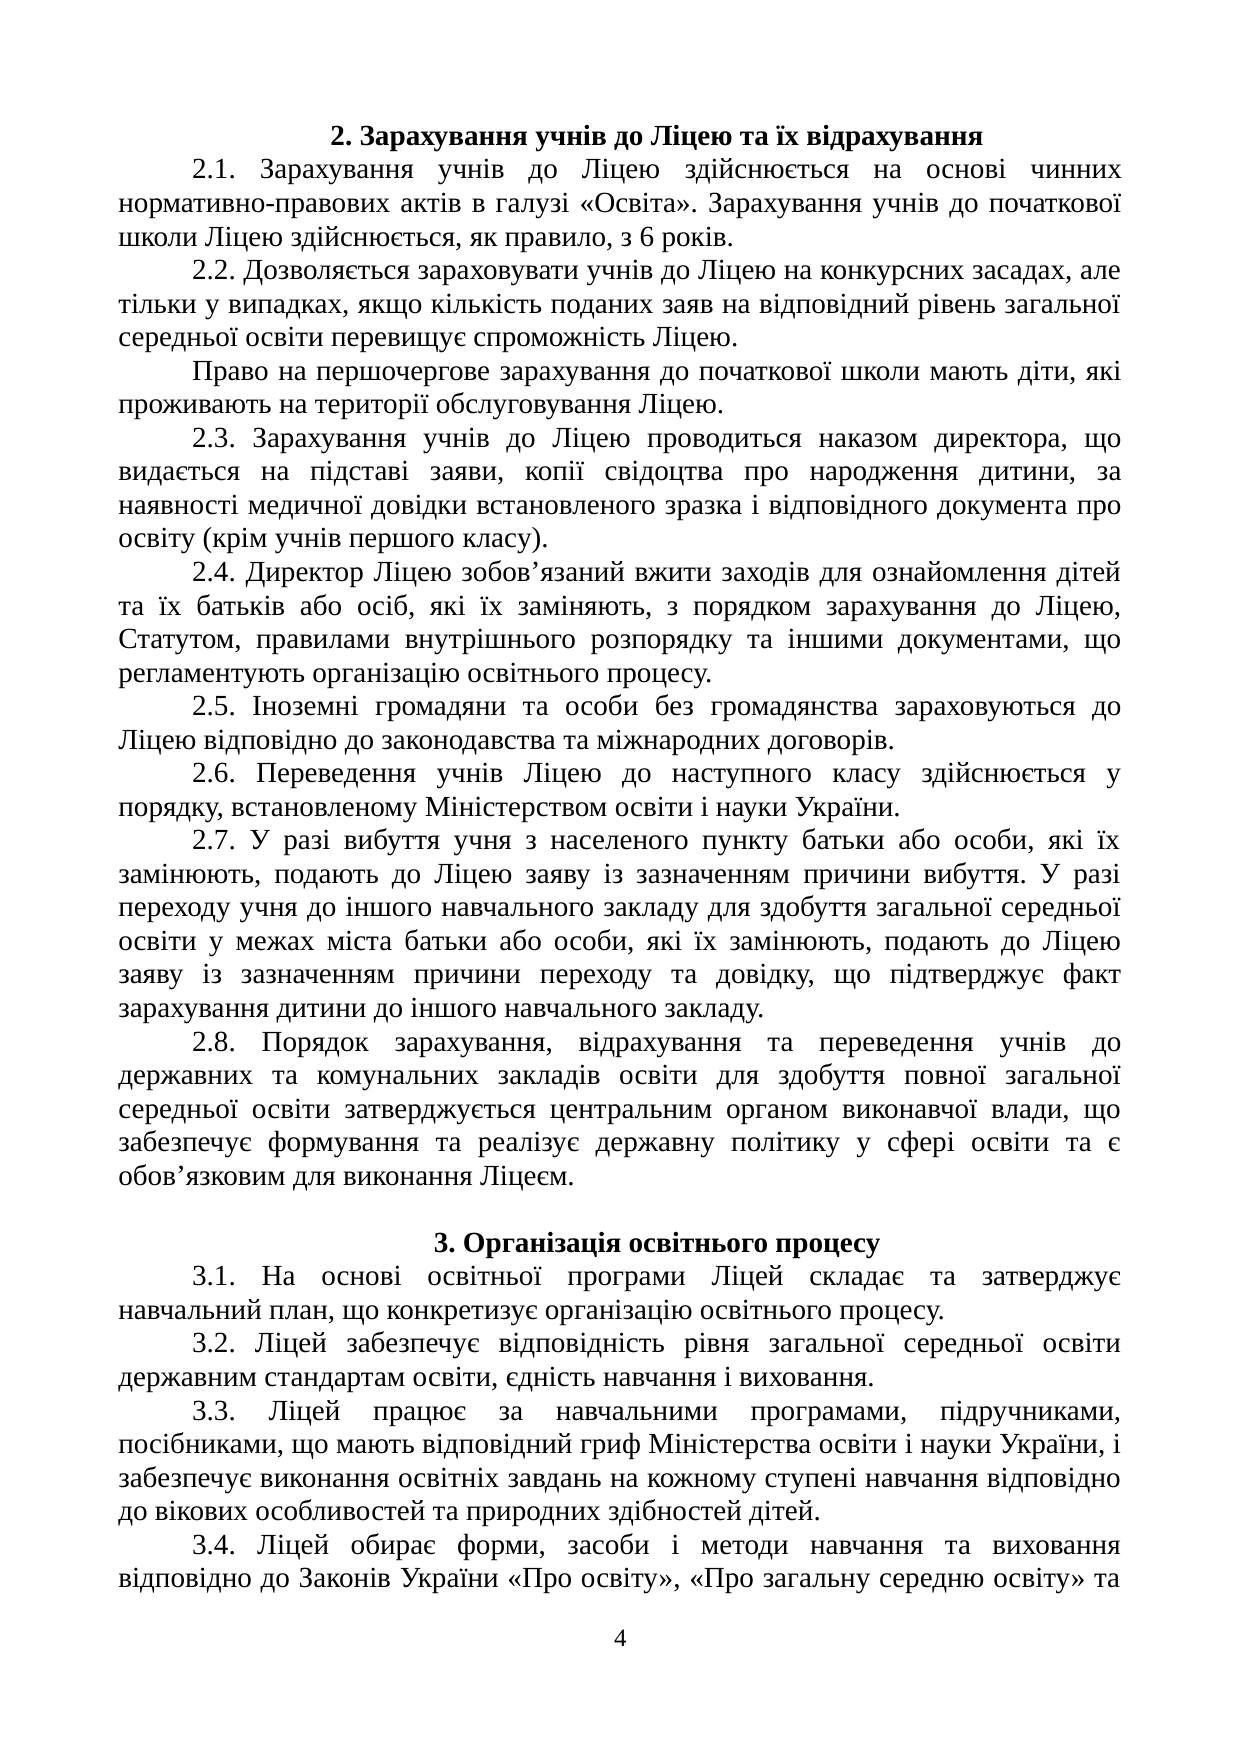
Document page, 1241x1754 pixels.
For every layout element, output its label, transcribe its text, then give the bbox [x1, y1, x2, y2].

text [118, 1527, 1122, 1594]
text 2.7. У разі вибуття учня з населеного пункту батьки або особи, які їх замінюють, подають до Ліцею заяву із зазначенням причини вибуття. У разі переходу учня до іншого навчального закладу для здобуття загальної середньої освіти у межах міста батьки або особи, які їх замінюють, подають до Ліцею заяву із зазначенням причини переходу та довідку, що підтверджує факт зарахування дитини до іншого навчального закладу. [118, 822, 1122, 1024]
text 2.4. Директор Ліцею зобов’язаний вжити заходів для ознайомлення дітей та їх батьків або осіб, які їх заміняють, з порядком зарахування до Ліцею, Статутом, правилами внутрішнього розпорядку та іншими документами, що регламентують організацію освітнього процесу. [118, 554, 1122, 688]
text 3.1. На основі освітньої програми Ліцей складає та затверджує навчальний план, що конкретизує організацію освітнього процесу. [118, 1258, 1122, 1326]
text 3. Організація освітнього процесу [118, 1225, 1122, 1258]
text 2.3. Зарахування учнів до Ліцею проводиться наказом директора, що видається на підставі заяви, копії свідоцтва про народження дитини, за наявності медичної довідки встановленого зразка і відповідного документа про освіту (крім учнів першого класу). [118, 420, 1122, 554]
text 2.5. Іноземні громадяни та особи без громадянства зараховуються до Ліцею відповідно до законодавства та міжнародних договорів. [118, 688, 1122, 755]
text 2.2. Дозволяється зараховувати учнів до Ліцею на конкурсних засадах, але тільки у випадках, якщо кількість поданих заяв на відповідний рівень загальної середньої освіти перевищує спроможність Ліцею. [118, 252, 1122, 353]
text 3.2. Ліцей забезпечує відповідність рівня загальної середньої освіти державним стандартам освіти, єдність навчання і виховання. [118, 1326, 1122, 1393]
text Право на першочергове зарахування до початкової школи мають діти, які проживають на території обслуговування Ліцею. [118, 353, 1122, 420]
text 2.6. Переведення учнів Ліцею до наступного класу здійснюється у порядку, встановленому Міністерством освіти і науки України. [118, 755, 1122, 822]
text 2.1. Зарахування учнів до Ліцею здійснюється на основі чинних нормативно-правових актів в галузі «Освіта». Зарахування учнів до початкової школи Ліцею здійснюється, як правило, з 6 років. [118, 152, 1122, 252]
text 2. Зарахування учнів до Ліцею та їх відрахування [118, 118, 1122, 152]
text 2.8. Порядок зарахування, відрахування та переведення учнів до державних та комунальних закладів освіти для здобуття повної загальної середньої освіти затверджується центральним органом виконавчої влади, що забезпечує формування та реалізує державну політику у сфері освіти та є обов’язковим для виконання Ліцеєм. [118, 1024, 1122, 1191]
text 3.3. Ліцей працює за навчальними програмами, підручниками, посібниками, що мають відповідний гриф Міністерства освіти і науки України, і забезпечує виконання освітніх завдань на кожному ступені навчання відповідно до вікових особливостей та природних здібностей дітей. [118, 1393, 1122, 1527]
